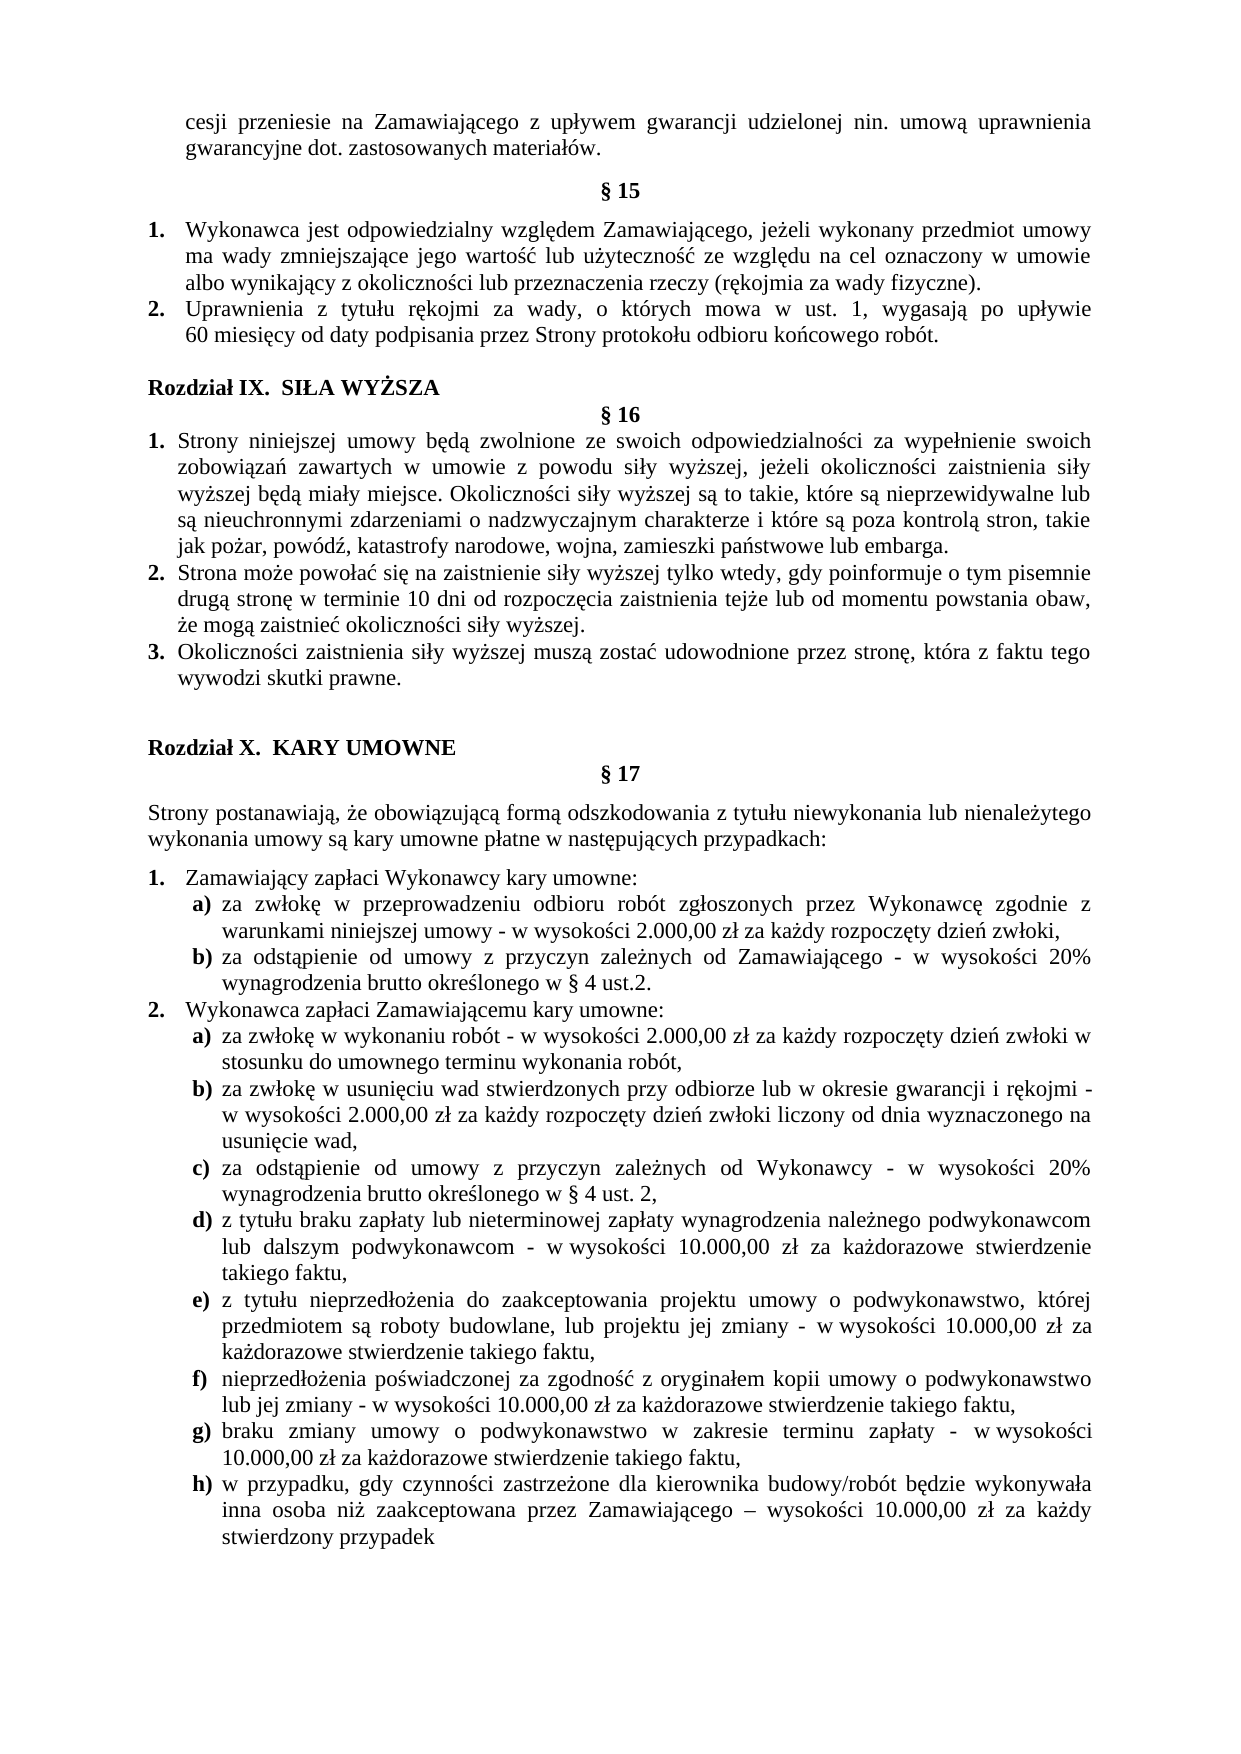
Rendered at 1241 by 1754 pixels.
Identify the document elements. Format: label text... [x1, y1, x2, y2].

list nieprzedłożenia poświadczonej za zgodność z oryginałem kopii umowy o podwykonawstwo lub jej zmiany - w wysokości 10.000,00 zł za każdorazowe stwierdzenie takiego faktu, [192, 1365, 1092, 1417]
list Zamawiający zapłaci Wykonawcy kary umowne: [148, 864, 1092, 890]
list Strona może powołać się na zaistnienie siły wyższej tylko wtedy, gdy poinformuje o tym pisemnie drugą stronę w terminie 10 dni od rozpoczęcia zaistnienia tejże lub od momentu powstania obaw, że mogą zaistnieć okoliczności siły wyższej. [148, 559, 1092, 638]
list Strony niniejszej umowy będą zwolnione ze swoich odpowiedzialności za wypełnienie swoich zobowiązań zawartych w umowie z powodu siły wyższej, jeżeli okoliczności zaistnienia siły wyższej będą miały miejsce. Okoliczności siły wyższej są to takie, które są nieprzewidywalne lub są nieuchronnymi zdarzeniami o nadzwyczajnym charakterze i które są poza kontrolą stron, takie jak pożar, powódź, katastrofy narodowe, wojna, zamieszki państwowe lub embarga. [148, 427, 1092, 559]
list Wykonawca jest odpowiedzialny względem Zamawiającego, jeżeli wykonany przedmiot umowy ma wady zmniejszające jego wartość lub użyteczność ze względu na cel oznaczony w umowie albo wynikający z okoliczności lub przeznaczenia rzeczy (rękojmia za wady fizyczne). [148, 216, 1092, 295]
list w przypadku, gdy czynności zastrzeżone dla kierownika budowy/robót będzie wykonywała inna osoba niż zaakceptowana przez Zamawiającego – wysokości 10.000,00 zł za każdy stwierdzony przypadek [192, 1470, 1092, 1549]
text Strony postanawiają, że obowiązującą formą odszkodowania z tytułu niewykonania lub nienależytego wykonania umowy są kary umowne płatne w następujących przypadkach: [148, 799, 1092, 851]
list Wykonawca zapłaci Zamawiającemu kary umowne: [148, 996, 1092, 1022]
list braku zmiany umowy o podwykonawstwo w zakresie terminu zapłaty - w wysokości 10.000,00 zł za każdorazowe stwierdzenie takiego faktu, [192, 1417, 1092, 1470]
list z tytułu nieprzedłożenia do zaakceptowania projektu umowy o podwykonawstwo, której przedmiotem są roboty budowlane, lub projektu jej zmiany - w wysokości 10.000,00 zł za każdorazowe stwierdzenie takiego faktu, [192, 1286, 1092, 1365]
list za odstąpienie od umowy z przyczyn zależnych od Zamawiającego - w wysokości 20% wynagrodzenia brutto określonego w § 4 ust.2. [192, 943, 1092, 996]
text § 17 [148, 760, 1092, 786]
list za zwłokę w usunięciu wad stwierdzonych przy odbiorze lub w okresie gwarancji i rękojmi - w wysokości 2.000,00 zł za każdy rozpoczęty dzień zwłoki liczony od dnia wyznaczonego na usunięcie wad, [192, 1075, 1092, 1154]
text Rozdział X. KARY UMOWNE [148, 733, 1092, 760]
text § 15 [148, 177, 1092, 204]
text Rozdział IX. SIŁA WYŻSZA [148, 374, 1092, 401]
list Okoliczności zaistnienia siły wyższej muszą zostać udowodnione przez stronę, która z faktu tego wywodzi skutki prawne. [148, 638, 1092, 691]
list za zwłokę w wykonaniu robót - w wysokości 2.000,00 zł za każdy rozpoczęty dzień zwłoki w stosunku do umownego terminu wykonania robót, [192, 1022, 1092, 1075]
text § 16 [148, 401, 1092, 427]
list z tytułu braku zapłaty lub nieterminowej zapłaty wynagrodzenia należnego podwykonawcom lub dalszym podwykonawcom - w wysokości 10.000,00 zł za każdorazowe stwierdzenie takiego faktu, [192, 1207, 1092, 1286]
list za odstąpienie od umowy z przyczyn zależnych od Wykonawcy - w wysokości 20% wynagrodzenia brutto określonego w § 4 ust. 2, [192, 1154, 1092, 1207]
list Uprawnienia z tytułu rękojmi za wady, o których mowa w ust. 1, wygasają po upływie 60 miesięcy od daty podpisania przez Strony protokołu odbioru końcowego robót. [148, 295, 1092, 348]
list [148, 108, 1092, 161]
list za zwłokę w przeprowadzeniu odbioru robót zgłoszonych przez Wykonawcę zgodnie z warunkami niniejszej umowy - w wysokości 2.000,00 zł za każdy rozpoczęty dzień zwłoki, [192, 890, 1092, 943]
